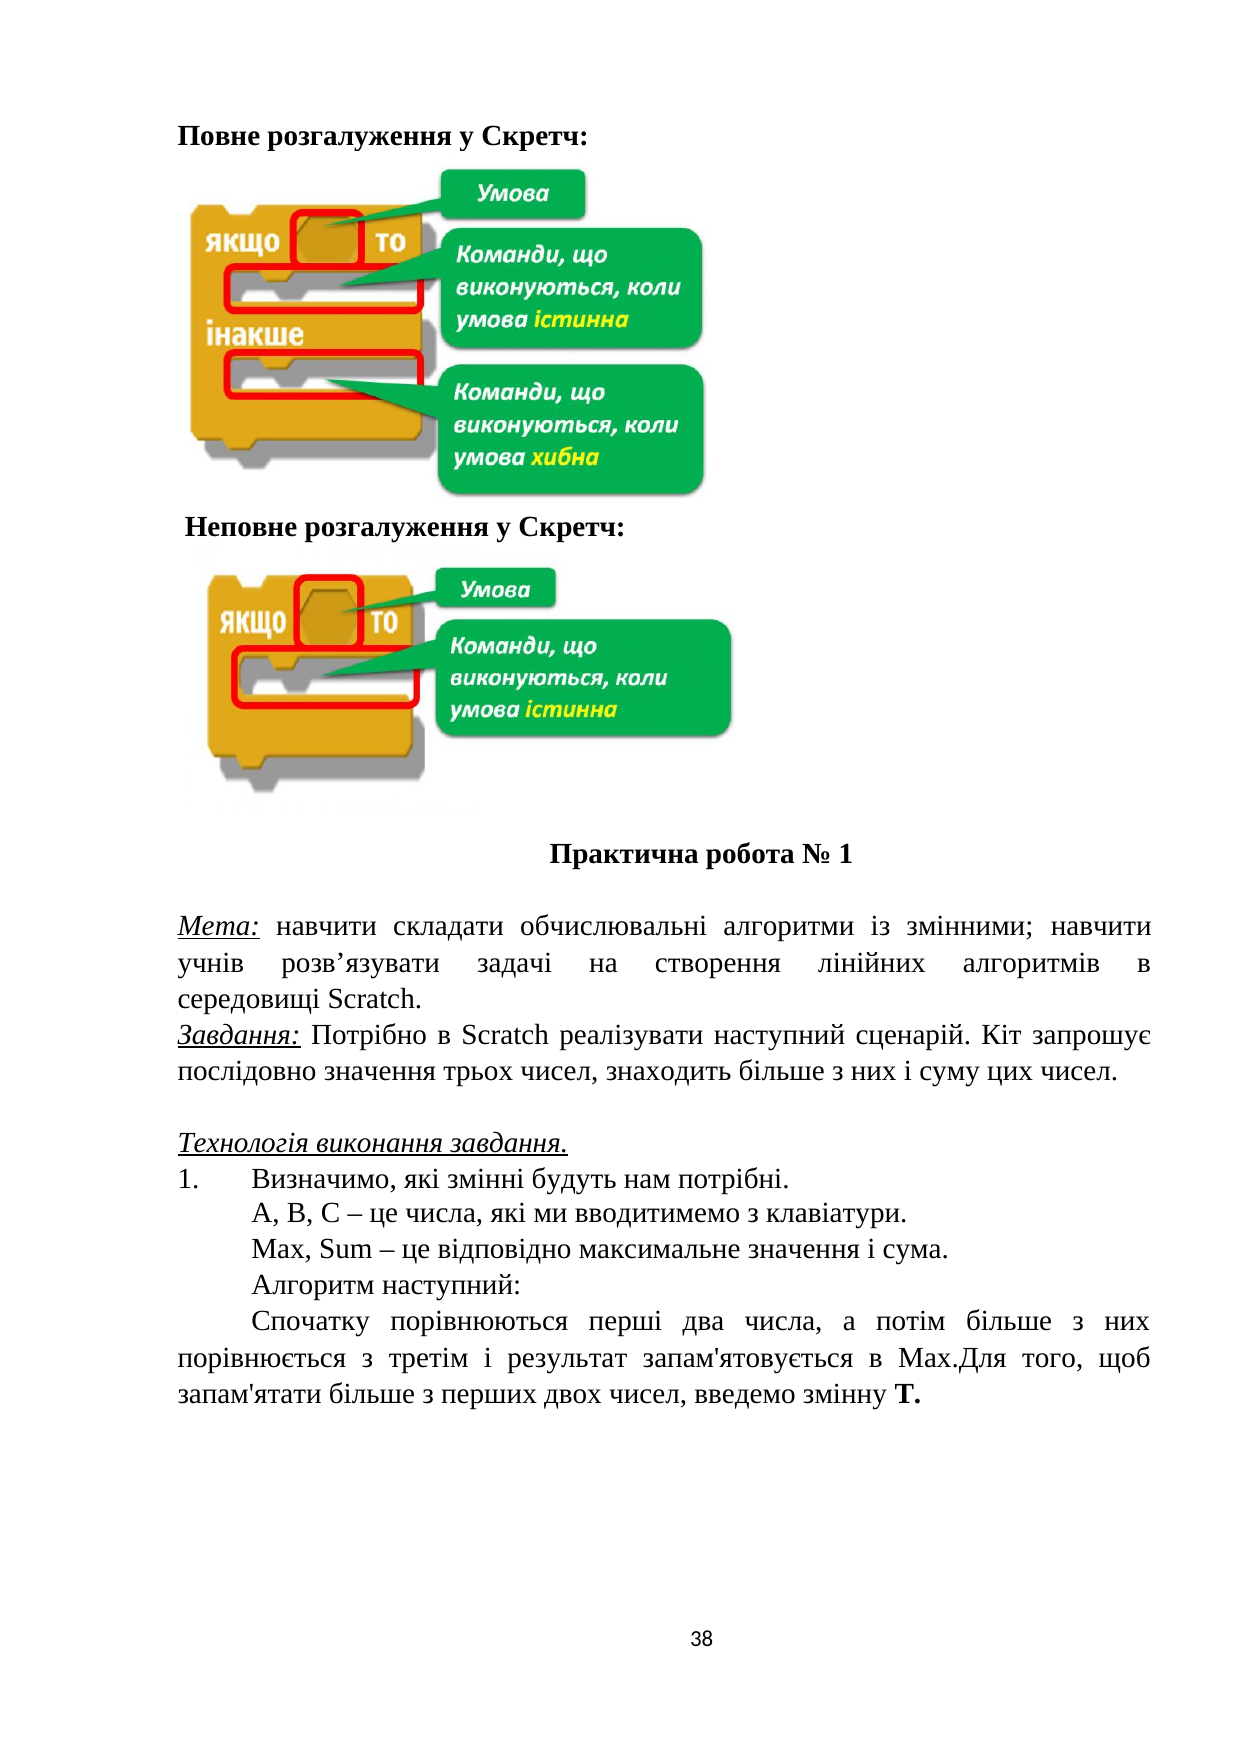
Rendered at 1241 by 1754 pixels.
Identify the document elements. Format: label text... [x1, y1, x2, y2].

list Визначимо, які змінні будуть нам потрібні. [177, 1162, 1152, 1195]
text Технологія виконання завдання. [177, 1125, 1152, 1159]
text Повне розгалуження у Скретч: [177, 118, 1152, 152]
subtitle Практична робота № 1 [177, 836, 1152, 870]
text Max, Sum – це відповідно максимальне значення і сума. [177, 1231, 1152, 1265]
text Мета: навчити складати обчислювальні алгоритми із змінними; навчити учнів розв’язувати задачі на створення лінійних алгоритмів в середовищі Scratch. [177, 908, 1152, 1014]
text Алгоритм наступний: [177, 1267, 1152, 1301]
picture [184, 543, 755, 810]
text Завдання: Потрібно в Scratch реалізувати наступний сценарій. Кіт запрошує послідовно значення трьох чисел, знаходить більше з них і суму цих чисел. [177, 1017, 1152, 1087]
text Неповне розгалуження у Скретч: [177, 509, 1152, 543]
text Спочатку порівнюються перші два числа, а потім більше з них порівнюється з третім і результат запам'ятовується в Max.Для того, щоб запам'ятати більше з перших двох чисел, введемо змінну T. [177, 1303, 1152, 1409]
picture [177, 151, 723, 510]
text A, B, C – це числа, які ми вводитимемо з клавіатури. [177, 1195, 1152, 1229]
